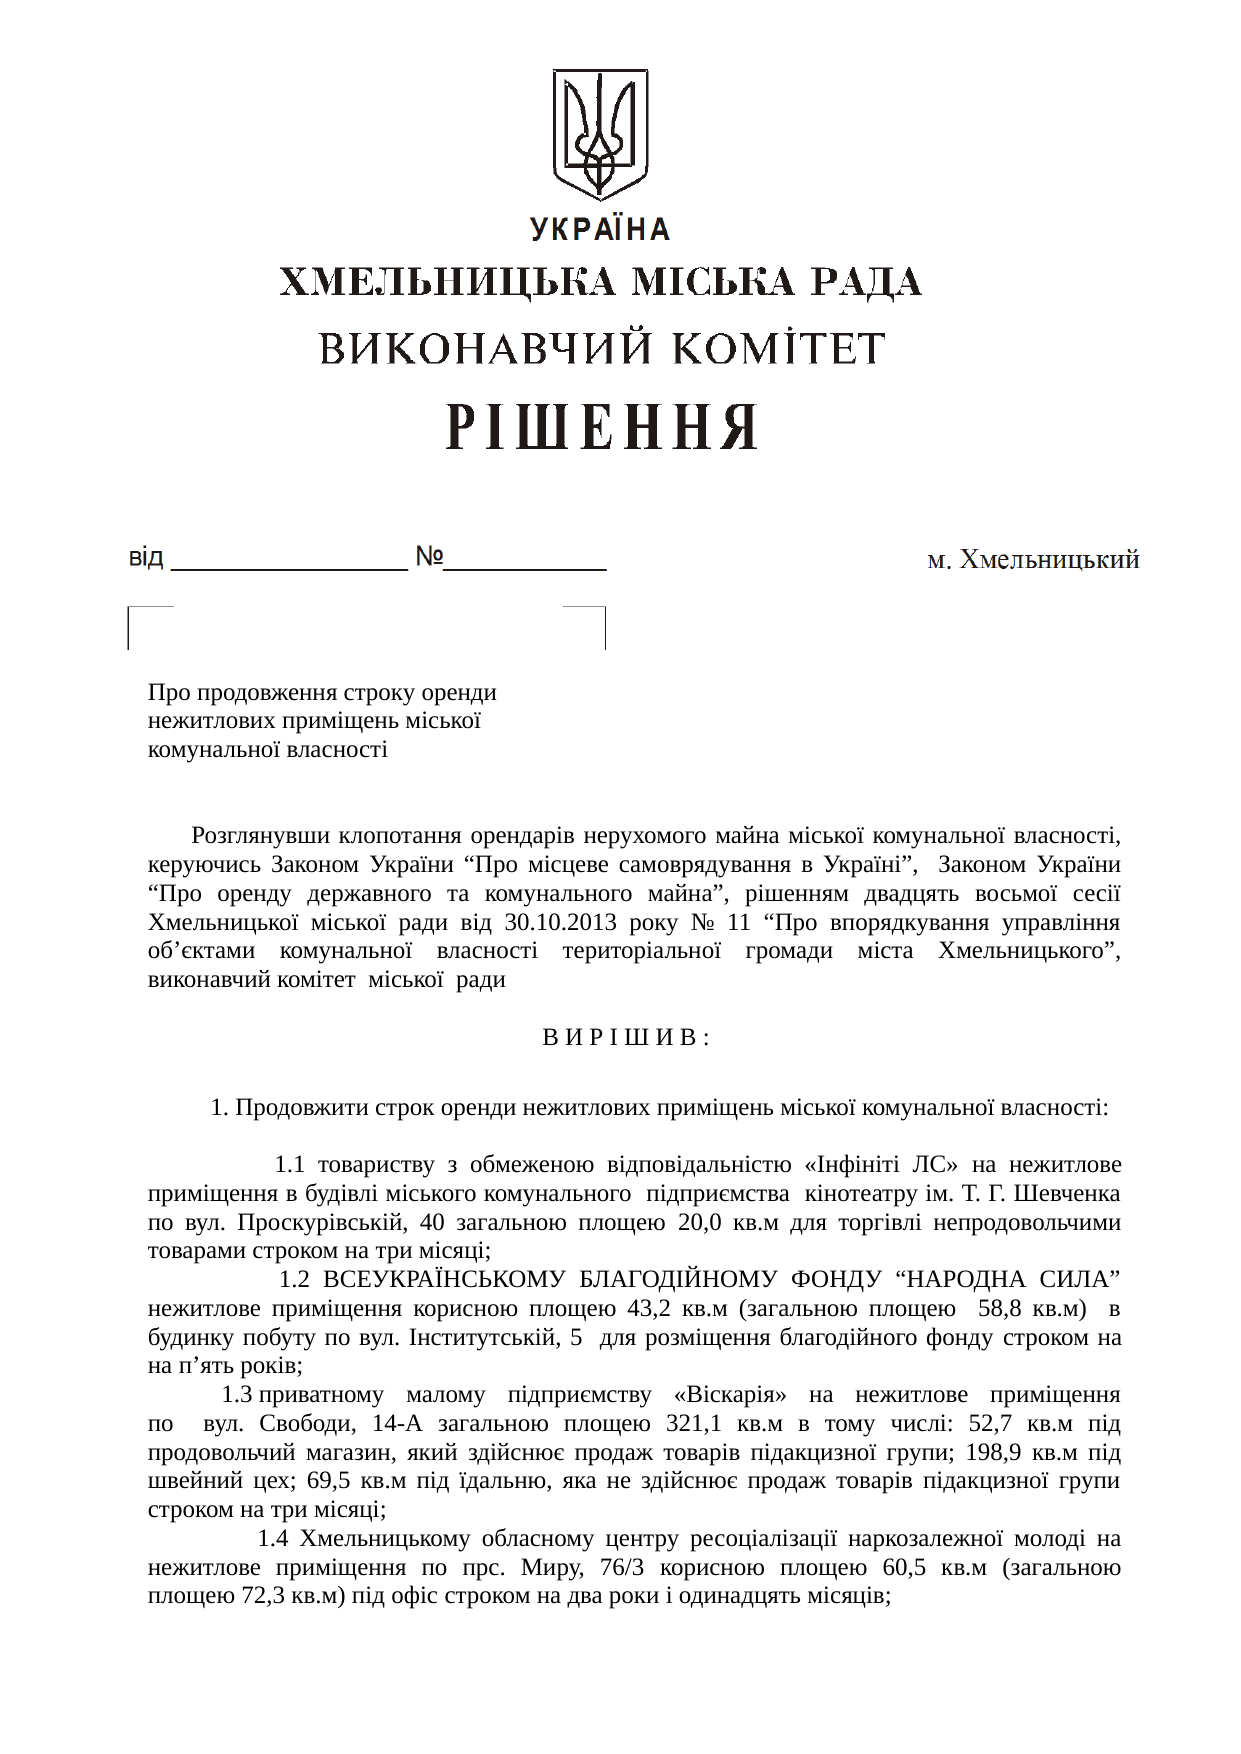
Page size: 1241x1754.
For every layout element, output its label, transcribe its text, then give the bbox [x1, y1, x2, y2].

text 1.3 приватному малому підприємству «Віскарія» на нежитлове приміщення по вул. Свободи, 14-А загальною площею 321,1 кв.м в тому числі: 52,7 кв.м під продовольчий магазин, який здійснює продаж товарів підакцизної групи; 198,9 кв.м під швейний цех; 69,5 кв.м під їдальню, яка не здійснює продаж товарів підакцизної групи строком на три місяці; [148, 1379, 1122, 1523]
text 1.2 ВСЕУКРАЇНСЬКОМУ БЛАГОДІЙНОМУ ФОНДУ “НАРОДНА СИЛА” нежитлове приміщення корисною площею 43,2 кв.м (загальною площею 58,8 кв.м) в будинку побуту по вул. Інститутській, 5 для розміщення благодійного фонду строком на на п’ять років; [148, 1264, 1122, 1379]
text В И Р І Ш И В : [148, 1022, 1122, 1051]
text 1.1 товариству з обмеженою відповідальністю «Інфініті ЛС» на нежитлове приміщення в будівлі міського комунального підприємства кінотеатру ім. Т. Г. Шевченка по вул. Проскурівській, 40 загальною площею 20,0 кв.м для торгівлі непродовольчими товарами строком на три місяці; [148, 1149, 1122, 1264]
text нежитлових приміщень міської [148, 706, 1122, 734]
text Про продовження строку оренди [148, 677, 1122, 706]
text 1. Продовжити строк оренди нежитлових приміщень міської комунальної власності: [185, 1092, 1122, 1121]
text 1.4 Хмельницькому обласному центру ресоціалізації наркозалежної молоді на нежитлове приміщення по прс. Миру, 76/3 корисною площею 60,5 кв.м (загальною площею 72,3 кв.м) під офіс строком на два роки і одинадцять місяців; [148, 1523, 1122, 1609]
text комунальної власності [148, 734, 1122, 763]
text Розглянувши клопотання орендарів нерухомого майна міської комунальної власності, керуючись Законом України “Про місцеве самоврядування в Україні”, Законом України “Про оренду державного та комунального майна”, рішенням двадцять восьмої сесії Хмельницької міської ради від 30.10.2013 року № 11 “Про впорядкування управління об’єктами комунальної власності територіальної громади міста Хмельницького”, виконавчий комітет міської ради [148, 821, 1122, 993]
picture [125, 66, 1140, 652]
